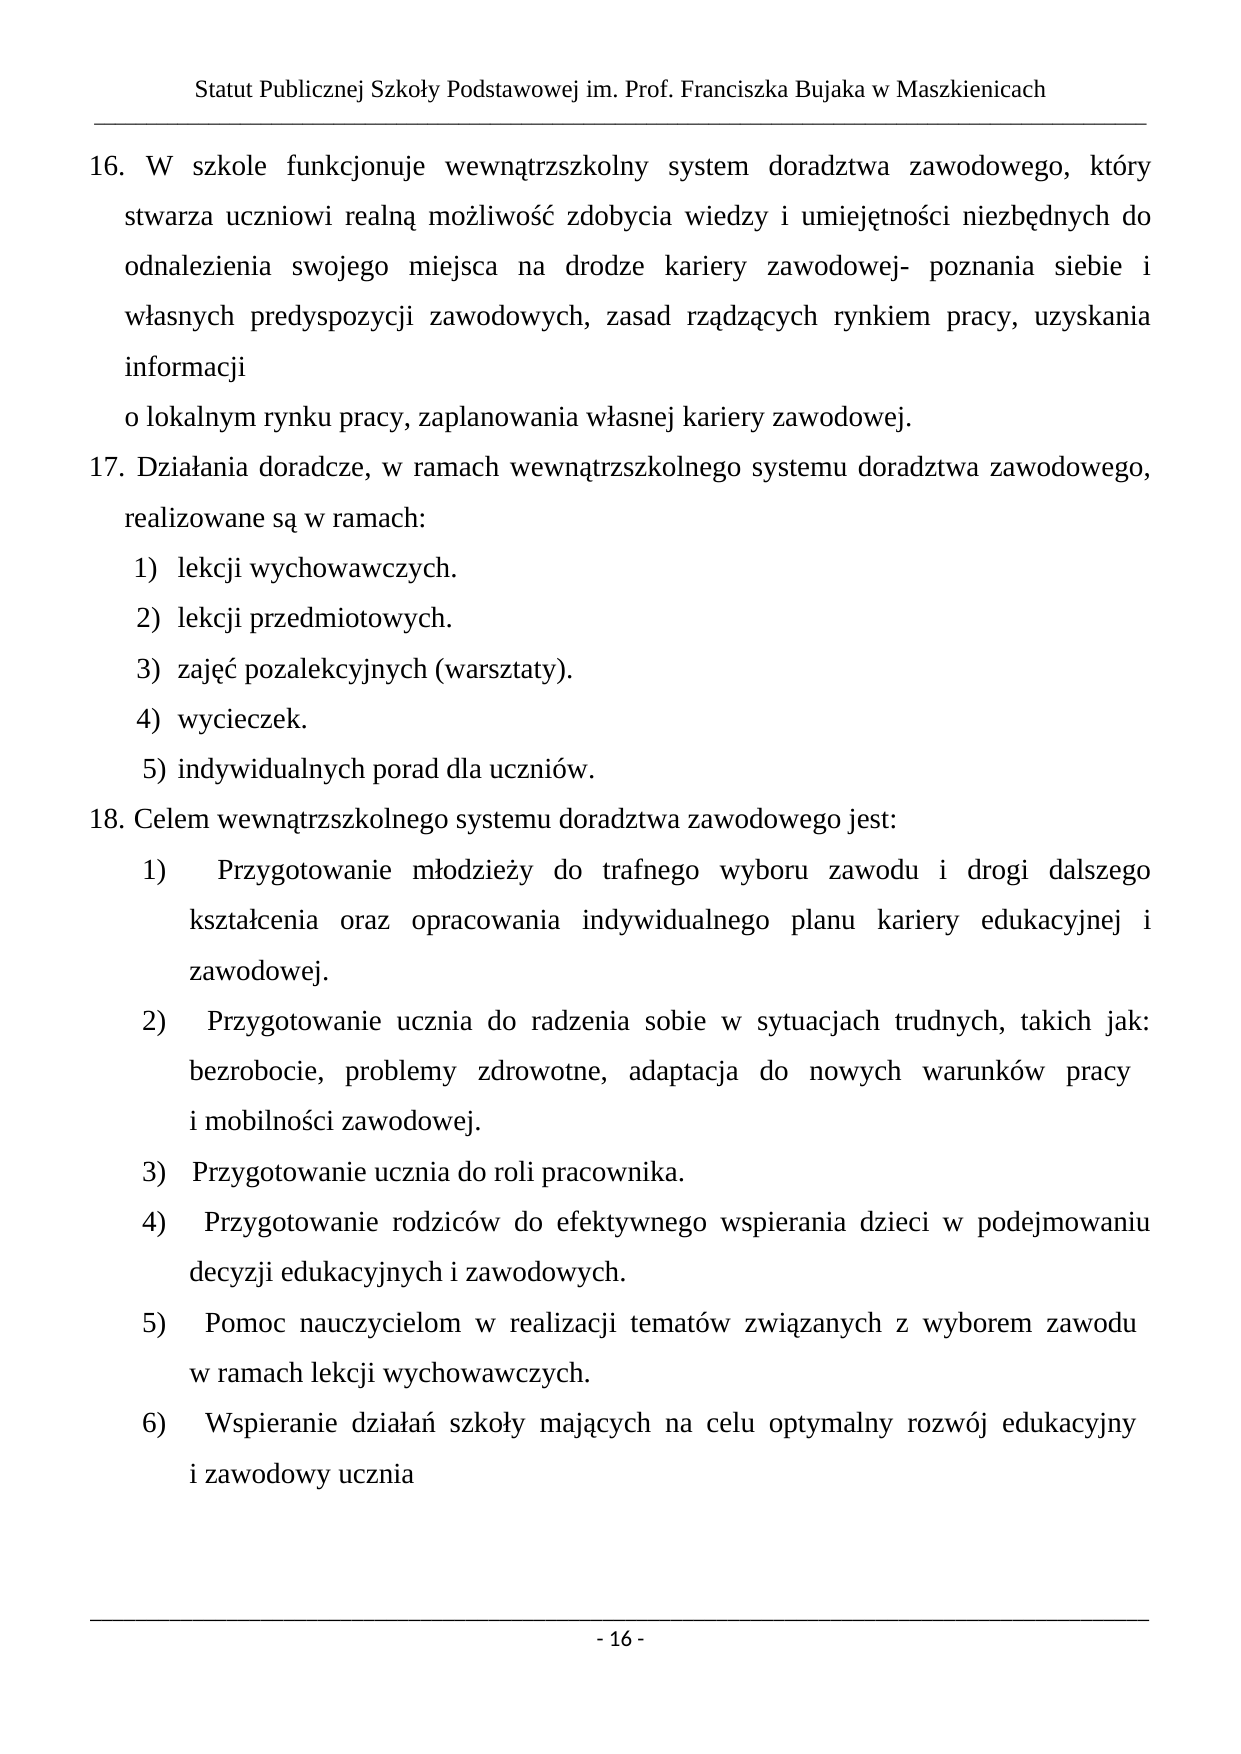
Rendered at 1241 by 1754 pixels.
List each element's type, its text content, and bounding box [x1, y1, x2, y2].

list lekcji przedmiotowych. [136, 600, 1152, 634]
list Wspieranie działań szkoły mających na celu optymalny rozwój edukacyjny i zawodowy ucznia [142, 1405, 1152, 1489]
list Działania doradcze, w ramach wewnątrzszkolnego systemu doradztwa zawodowego, realizowane są w ramach: [89, 449, 1152, 533]
list Celem wewnątrzszkolnego systemu doradztwa zawodowego jest: [89, 802, 1152, 835]
list Pomoc nauczycielom w realizacji tematów związanych z wyborem zawodu w ramach lekcji wychowawczych. [142, 1305, 1152, 1389]
list Przygotowanie ucznia do radzenia sobie w sytuacjach trudnych, takich jak: bezrobocie, problemy zdrowotne, adaptacja do nowych warunków pracy i mobilności zawodowej. [142, 1003, 1152, 1137]
list zajęć pozalekcyjnych (warsztaty). [136, 651, 1152, 684]
list indywidualnych porad dla uczniów. [142, 751, 1152, 785]
list wycieczek. [136, 701, 1152, 734]
list Przygotowanie rodziców do efektywnego wspierania dzieci w podejmowaniu decyzji edukacyjnych i zawodowych. [142, 1204, 1152, 1288]
list Przygotowanie ucznia do roli pracownika. [142, 1154, 1152, 1187]
list Przygotowanie młodzieży do trafnego wyboru zawodu i drogi dalszego kształcenia oraz opracowania indywidualnego planu kariery edukacyjnej i zawodowej. [142, 852, 1152, 986]
list W szkole funkcjonuje wewnątrzszkolny system doradztwa zawodowego, który stwarza uczniowi realną możliwość zdobycia wiedzy i umiejętności niezbędnych do odnalezienia swojego miejsca na drodze kariery zawodowej- poznania siebie i własnych predyspozycji zawodowych, zasad rządzących rynkiem pracy, uzyskania informacji o lokalnym rynku pracy, zaplanowania własnej kariery zawodowej. [89, 148, 1152, 433]
list lekcji wychowawczych. [133, 550, 1152, 584]
